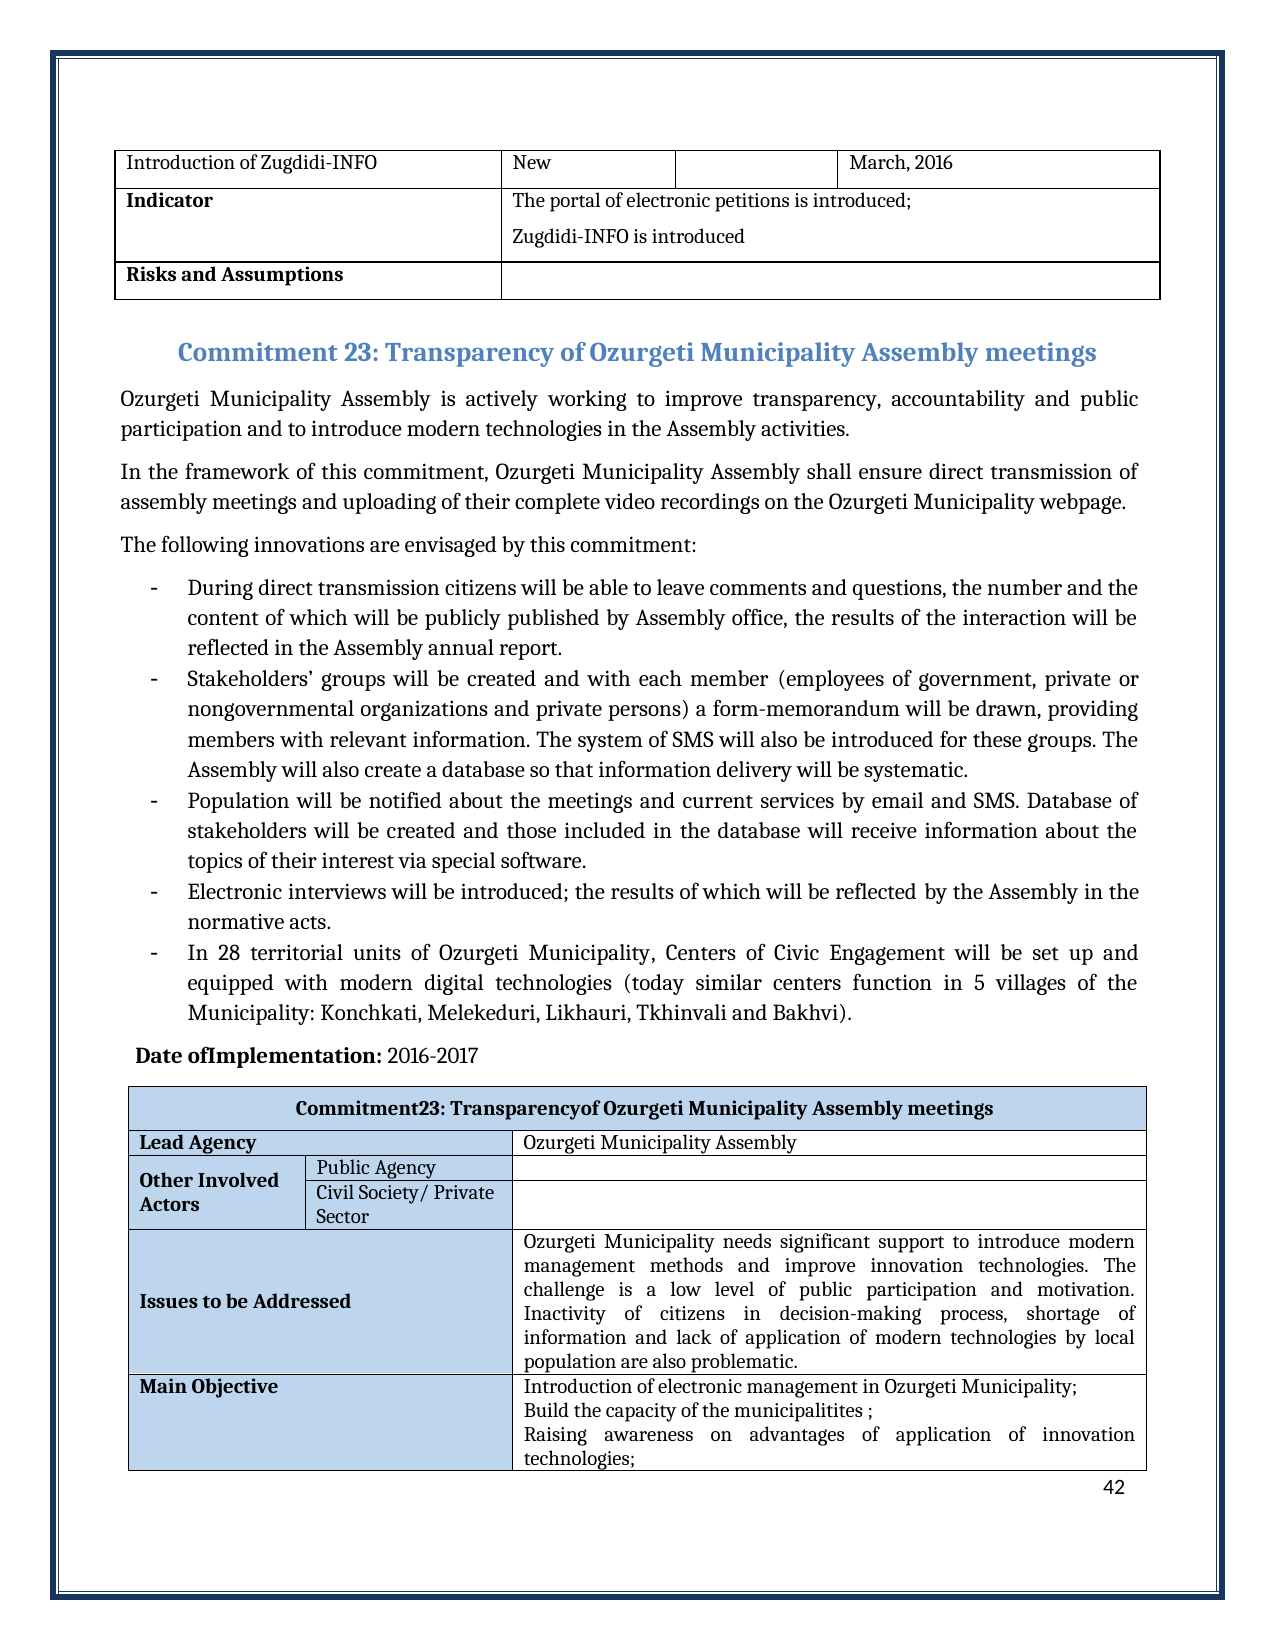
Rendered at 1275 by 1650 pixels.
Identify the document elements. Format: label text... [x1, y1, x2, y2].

table_cell Ozurgeti Municipality Assembly [513, 1131, 1146, 1155]
table_cell March, 2016 [838, 151, 1159, 187]
list Population will be notified about the meetings and current services by email and SMS. Database of stakeholders will be created and those included in the database will receive information about the topics of their interest via special software. [150, 787, 1139, 874]
table_cell Issues to be Addressed [129, 1230, 512, 1373]
table_cell [502, 263, 1159, 299]
table_cell [513, 1181, 1146, 1229]
subtitle Commitment 23: Transparency of Ozurgeti Municipality Assembly meetings [150, 337, 1125, 368]
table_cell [513, 1375, 1146, 1470]
table_cell [513, 1156, 1146, 1180]
table_header Commitment23: Transparencyof Ozurgeti Municipality Assembly meetings [129, 1087, 1146, 1130]
table_cell [676, 151, 837, 187]
table_cell Main Objective [129, 1375, 512, 1470]
table_cell Public Agency [306, 1156, 512, 1180]
list Electronic interviews will be introduced; the results of which will be reflected by the Assembly in the normative acts. [150, 878, 1139, 935]
table_cell The portal of electronic petitions is introduced; Zugdidi-INFO is introduced [502, 189, 1159, 261]
list In 28 territorial units of Ozurgeti Municipality, Centers of Civic Engagement will be set up and equipped with modern digital technologies (today similar centers function in 5 villages of the Municipality: Konchkati, Melekeduri, Likhauri, Tkhinvali and Bakhvi). [150, 939, 1139, 1026]
text Date ofImplementation: 2016-2017 [135, 1043, 1139, 1069]
list During direct transmission citizens will be able to leave comments and questions, the number and the content of which will be publicly published by Assembly office, the results of the interaction will be reflected in the Assembly annual report. [150, 574, 1139, 661]
text Ozurgeti Municipality Assembly is actively working to improve transparency, accountability and public participation and to introduce modern technologies in the Assembly activities. [120, 386, 1139, 442]
text In the framework of this commitment, Ozurgeti Municipality Assembly shall ensure direct transmission of assembly meetings and uploading of their complete video recordings on the Ozurgeti Municipality webpage. [120, 458, 1139, 515]
table_cell Indicator [116, 189, 501, 261]
table_cell New [502, 151, 675, 187]
table_cell Civil Society/ Private Sector [306, 1181, 512, 1229]
table_cell Ozurgeti Municipality needs significant support to introduce modern management methods and improve innovation technologies. The challenge is a low level of public participation and motivation. Inactivity of citizens in decision-making process, shortage of information and lack of application of modern technologies by local population are also problematic. [513, 1230, 1146, 1373]
table_cell Lead Agency [129, 1131, 512, 1155]
table_cell Other Involved Actors [129, 1156, 305, 1229]
list Stakeholders’ groups will be created and with each member (employees of government, private or nongovernmental organizations and private persons) a form-memorandum will be drawn, providing members with relevant information. The system of SMS will also be introduced for these groups. The Assembly will also create a database so that information delivery will be systematic. [150, 665, 1139, 783]
table_cell Risks and Assumptions [116, 263, 501, 299]
text The following innovations are envisaged by this commitment: [120, 531, 1139, 558]
table_cell Introduction of Zugdidi-INFO [116, 151, 501, 187]
